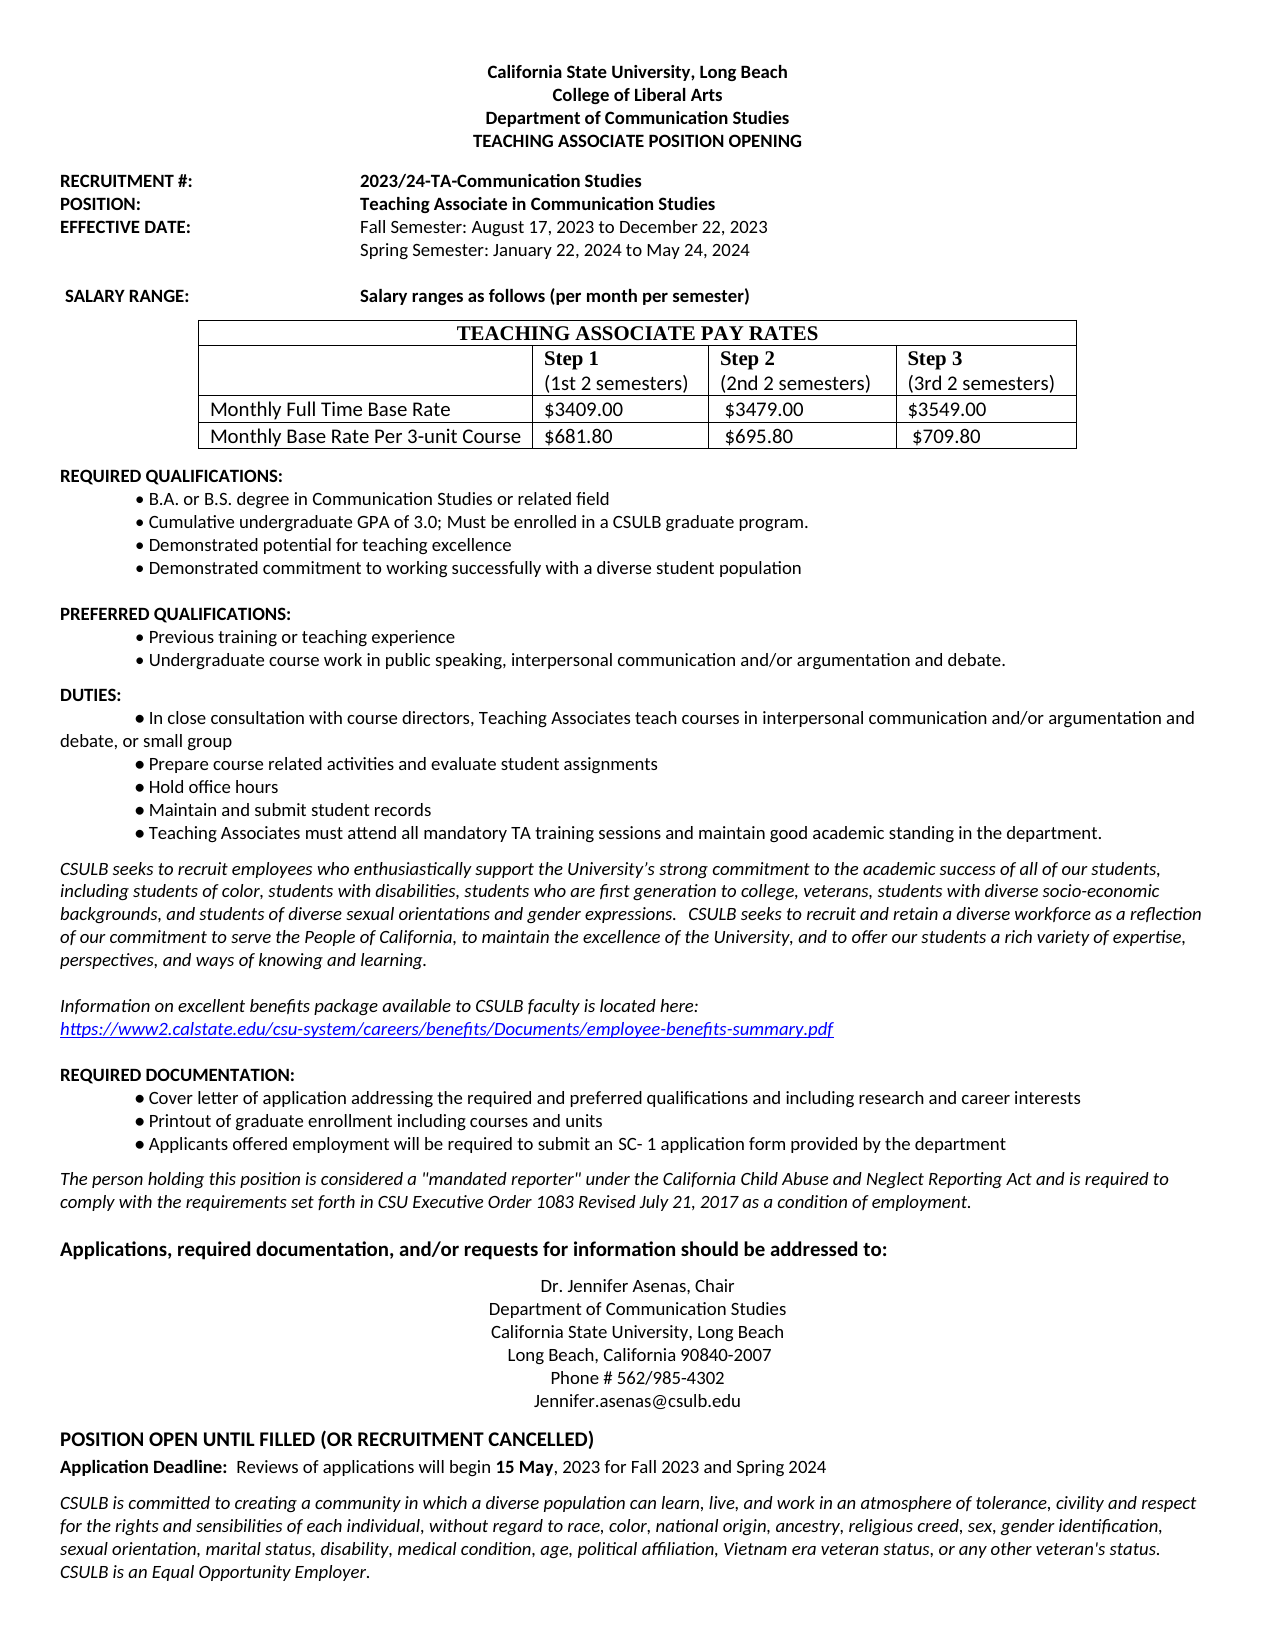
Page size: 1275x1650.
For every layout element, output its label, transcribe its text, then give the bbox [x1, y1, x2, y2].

table_cell Step 2 (2nd 2 semesters) [709, 346, 896, 395]
text Jennifer.asenas@csulb.edu [60, 1389, 1215, 1412]
text POSITION: Teaching Associate in Communication Studies [60, 192, 1215, 215]
table_cell $695.80 [709, 423, 896, 448]
text Applications, required documentation, and/or requests for information should be addressed to: [60, 1236, 1215, 1261]
table_cell [199, 346, 532, 395]
text • Cumulative undergraduate GPA of 3.0; Must be enrolled in a CSULB graduate program. [60, 510, 1215, 533]
text • Undergraduate course work in public speaking, interpersonal communication and/or argumentation and debate. [60, 648, 1215, 671]
text CSULB seeks to recruit employees who enthusiastically support the University’s strong commitment to the academic success of all of our students, including students of color, students with disabilities, students who are first generation to college, veterans, students with diverse socio-economic backgrounds, and students of diverse sexual orientations and gender expressions. CSULB seeks to recruit and retain a diverse workforce as a reflection of our commitment to serve the People of California, to maintain the excellence of the University, and to offer our students a rich variety of expertise, perspectives, and ways of knowing and learning. [60, 857, 1215, 971]
table_header TEACHING ASSOCIATE PAY RATES [199, 321, 1076, 345]
table_cell Step 3 (3rd 2 semesters) [897, 346, 1076, 395]
text College of Liberal Arts [60, 83, 1215, 106]
text • Printout of graduate enrollment including courses and units [60, 1109, 1215, 1132]
text REQUIRED QUALIFICATIONS: [60, 464, 1215, 487]
table_cell Monthly Full Time Base Rate [199, 396, 532, 422]
text • In close consultation with course directors, Teaching Associates teach courses in interpersonal communication and/or argumentation and debate, or small group [60, 706, 1215, 752]
table_cell $3409.00 [533, 396, 708, 422]
text Application Deadline: Reviews of applications will begin 15 May, 2023 for Fall 2023 and Spring 2024 [60, 1455, 1215, 1478]
text DUTIES: [60, 683, 1215, 706]
text • Cover letter of application addressing the required and preferred qualifications and including research and career interests [60, 1086, 1215, 1109]
text • Previous training or teaching experience [60, 625, 1215, 648]
text REQUIRED DOCUMENTATION: [60, 1063, 1215, 1086]
text • Teaching Associates must attend all mandatory TA training sessions and maintain good academic standing in the department. [135, 821, 1215, 844]
text • Demonstrated commitment to working successfully with a diverse student population [60, 556, 1215, 579]
text Dr. Jennifer Asenas, Chair [60, 1274, 1215, 1297]
text The person holding this position is considered a "mandated reporter" under the California Child Abuse and Neglect Reporting Act and is required to comply with the requirements set forth in CSU Executive Order 1083 Revised July 21, 2017 as a condition of employment. [60, 1167, 1215, 1213]
text RECRUITMENT #: 2023/24-TA-Communication Studies [60, 169, 1215, 192]
table_cell Monthly Base Rate Per 3-unit Course [199, 423, 532, 448]
text • Prepare course related activities and evaluate student assignments [60, 752, 1215, 775]
table_cell $681.80 [533, 423, 708, 448]
text Department of Communication Studies [60, 1297, 1215, 1320]
text Department of Communication Studies [60, 106, 1215, 129]
text California State University, Long Beach [60, 1320, 1215, 1343]
table_cell $3479.00 [709, 396, 896, 422]
table_cell $3549.00 [897, 396, 1076, 422]
text https://www2.calstate.edu/csu-system/careers/benefits/Documents/employee-benefits-summary.pdf [60, 1017, 1215, 1040]
table_cell $709.80 [897, 423, 1076, 448]
text PREFERRED QUALIFICATIONS: [60, 602, 1215, 625]
text CSULB is committed to creating a community in which a diverse population can learn, live, and work in an atmosphere of tolerance, civility and respect for the rights and sensibilities of each individual, without regard to race, color, national origin, ancestry, religious creed, sex, gender identification, sexual orientation, marital status, disability, medical condition, age, political affiliation, Vietnam era veteran status, or any other veteran's status. CSULB is an Equal Opportunity Employer. [60, 1491, 1215, 1583]
text • Demonstrated potential for teaching excellence [60, 533, 1215, 556]
text • Applicants offered employment will be required to submit an SC- 1 application form provided by the department [60, 1132, 1215, 1154]
text Information on excellent benefits package available to CSULB faculty is located here: [60, 994, 1215, 1017]
text California State University, Long Beach [60, 60, 1215, 83]
text • Maintain and submit student records [60, 798, 1215, 821]
text • B.A. or B.S. degree in Communication Studies or related field [60, 487, 1215, 510]
text POSITION OPEN UNTIL FILLED (OR RECRUITMENT CANCELLED) [60, 1426, 1215, 1452]
text TEACHING ASSOCIATE POSITION OPENING [60, 129, 1215, 152]
text SALARY RANGE: Salary ranges as follows (per month per semester) [65, 284, 1215, 307]
text EFFECTIVE DATE: Fall Semester: August 17, 2023 to December 22, 2023 Spring Semester: January 22, 2024 to May 24, 2024 [60, 215, 1215, 261]
text • Hold office hours [60, 775, 1215, 798]
table_cell Step 1 (1st 2 semesters) [533, 346, 708, 395]
text Phone # 562/985-4302 [60, 1366, 1215, 1389]
text Long Beach, California 90840-2007 [60, 1343, 1215, 1366]
